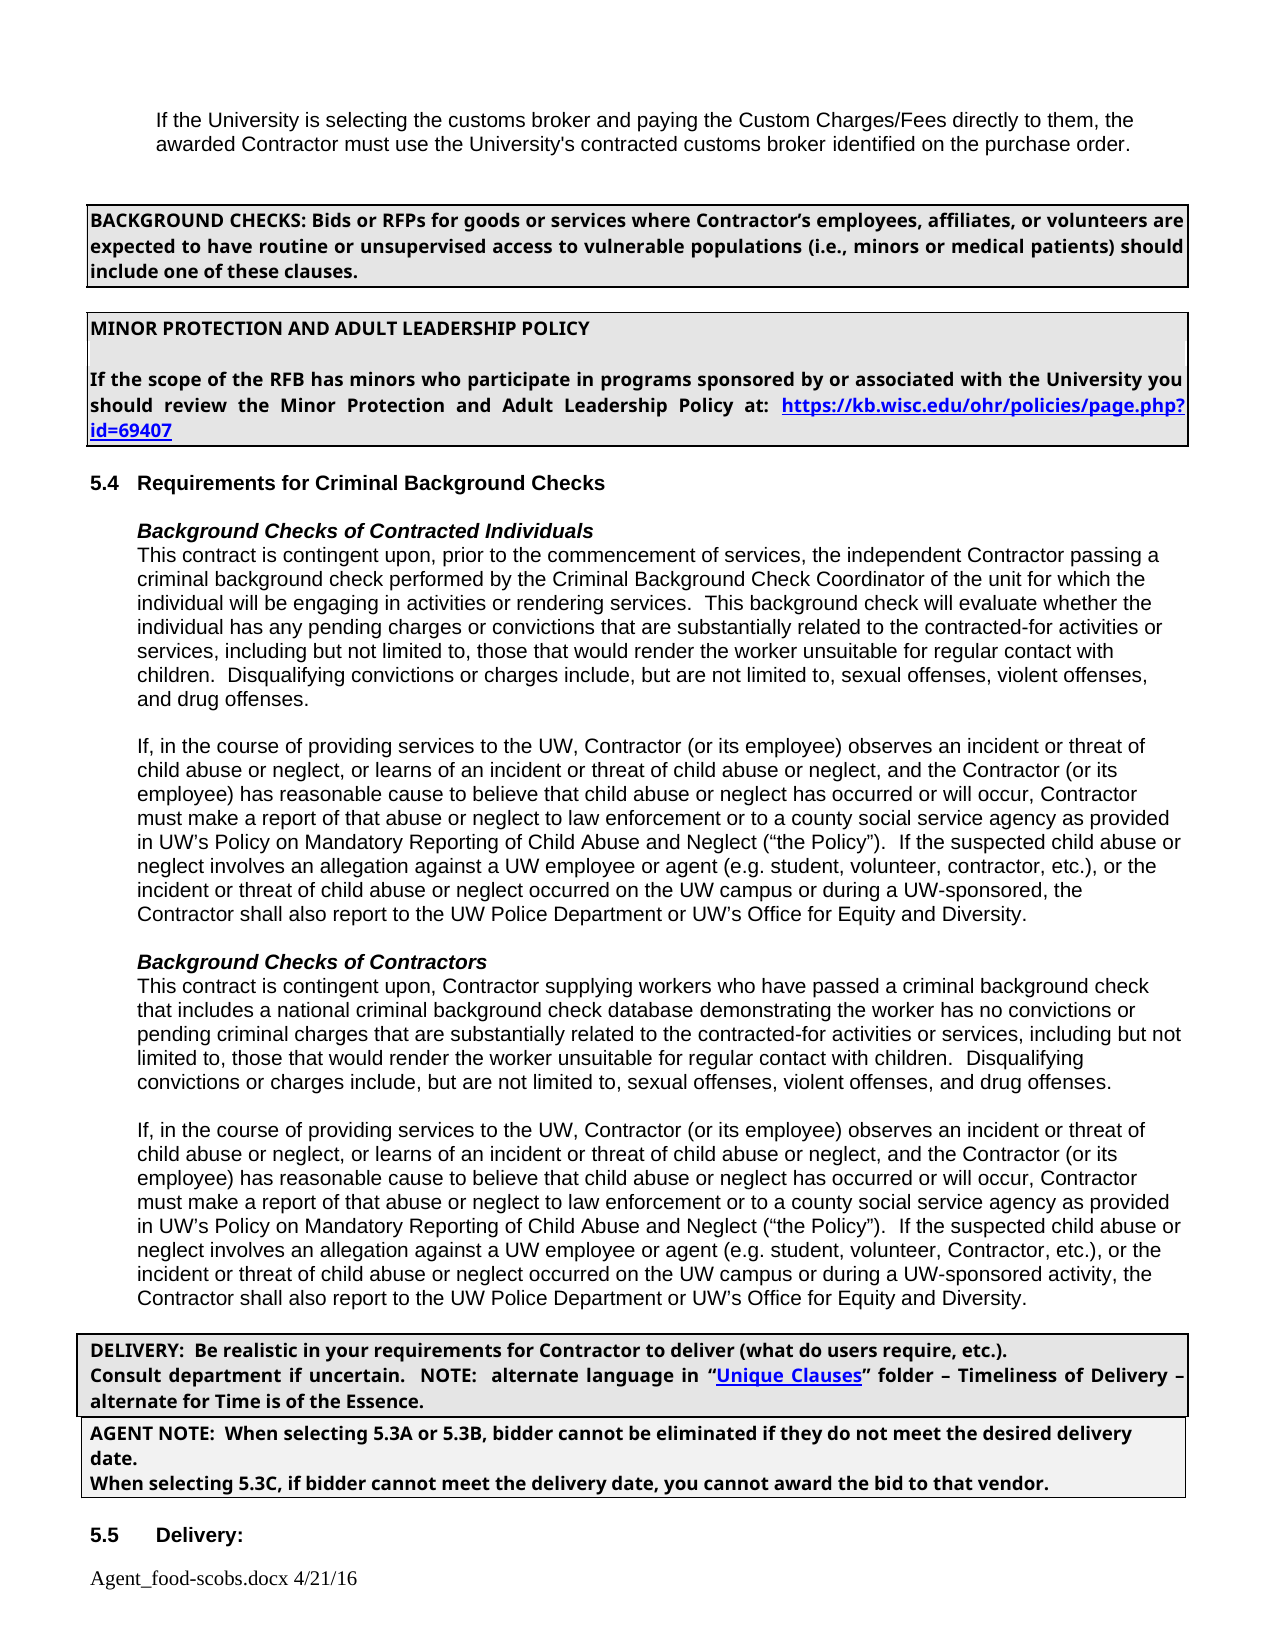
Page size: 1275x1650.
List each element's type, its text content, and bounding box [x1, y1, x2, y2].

text 5.4 Requirements for Criminal Background Checks [90, 471, 1185, 495]
text BACKGROUND CHECKS: Bids or RFPs for goods or services where Contractor’s employees, affiliates, or volunteers are expected to have routine or unsupervised access to vulnerable populations (i.e., minors or medical patients) should include one of these clauses. [88, 206, 1187, 286]
text If the scope of the RFB has minors who participate in programs sponsored by or associated with the University you should review the Minor Protection and Adult Leadership Policy at: https://kb.wisc.edu/ohr/policies/page.php?id=69407 [88, 363, 1187, 445]
text Background Checks of Contracted Individuals [90, 519, 1185, 543]
text If the University is selecting the customs broker and paying the Custom Charges/Fees directly to them, the awarded Contractor must use the University's contracted customs broker identified on the purchase order. [156, 108, 1142, 156]
text AGENT NOTE: When selecting 5.3A or 5.3B, bidder cannot be eliminated if they do not meet the desired delivery date. [82, 1418, 1185, 1467]
text If, in the course of providing services to the UW, Contractor (or its employee) observes an incident or threat of child abuse or neglect, or learns of an incident or threat of child abuse or neglect, and the Contractor (or its employee) has reasonable cause to believe that child abuse or neglect has occurred or will occur, Contractor must make a report of that abuse or neglect to law enforcement or to a county social service agency as provided in UW’s Policy on Mandatory Reporting of Child Abuse and Neglect (“the Policy”). If the suspected child abuse or neglect involves an allegation against a UW employee or agent (e.g. student, volunteer, contractor, etc.), or the incident or threat of child abuse or neglect occurred on the UW campus or during a UW-sponsored, the Contractor shall also report to the UW Police Department or UW’s Office for Equity and Diversity. [90, 734, 1185, 926]
text MINOR PROTECTION AND ADULT LEADERSHIP POLICY [88, 313, 1187, 341]
text DELIVERY: Be realistic in your requirements for Contractor to deliver (what do users require, etc.). [78, 1335, 1187, 1359]
text Background Checks of Contractors [90, 950, 1185, 974]
text Consult department if uncertain. NOTE: alternate language in “Unique Clauses” folder – Timeliness of Delivery – alternate for Time is of the Essence. [78, 1359, 1187, 1416]
text When selecting 5.3C, if bidder cannot meet the delivery date, you cannot award the bid to that vendor. [82, 1467, 1185, 1497]
text This contract is contingent upon, prior to the commencement of services, the independent Contractor passing a criminal background check performed by the Criminal Background Check Coordinator of the unit for which the individual will be engaging in activities or rendering services. This background check will evaluate whether the individual has any pending charges or convictions that are substantially related to the contracted-for activities or services, including but not limited to, those that would render the worker unsuitable for regular contact with children. Disqualifying convictions or charges include, but are not limited to, sexual offenses, violent offenses, and drug offenses. [90, 543, 1185, 710]
text This contract is contingent upon, Contractor supplying workers who have passed a criminal background check that includes a national criminal background check database demonstrating the worker has no convictions or pending criminal charges that are substantially related to the contracted-for activities or services, including but not limited to, those that would render the worker unsuitable for regular contact with children. Disqualifying convictions or charges include, but are not limited to, sexual offenses, violent offenses, and drug offenses. [71, 974, 1185, 1094]
text If, in the course of providing services to the UW, Contractor (or its employee) observes an incident or threat of child abuse or neglect, or learns of an incident or threat of child abuse or neglect, and the Contractor (or its employee) has reasonable cause to believe that child abuse or neglect has occurred or will occur, Contractor must make a report of that abuse or neglect to law enforcement or to a county social service agency as provided in UW’s Policy on Mandatory Reporting of Child Abuse and Neglect (“the Policy”). If the suspected child abuse or neglect involves an allegation against a UW employee or agent (e.g. student, volunteer, Contractor, etc.), or the incident or threat of child abuse or neglect occurred on the UW campus or during a UW-sponsored activity, the Contractor shall also report to the UW Police Department or UW’s Office for Equity and Diversity. [90, 1118, 1185, 1309]
text 5.5 Delivery: [90, 1522, 1185, 1546]
